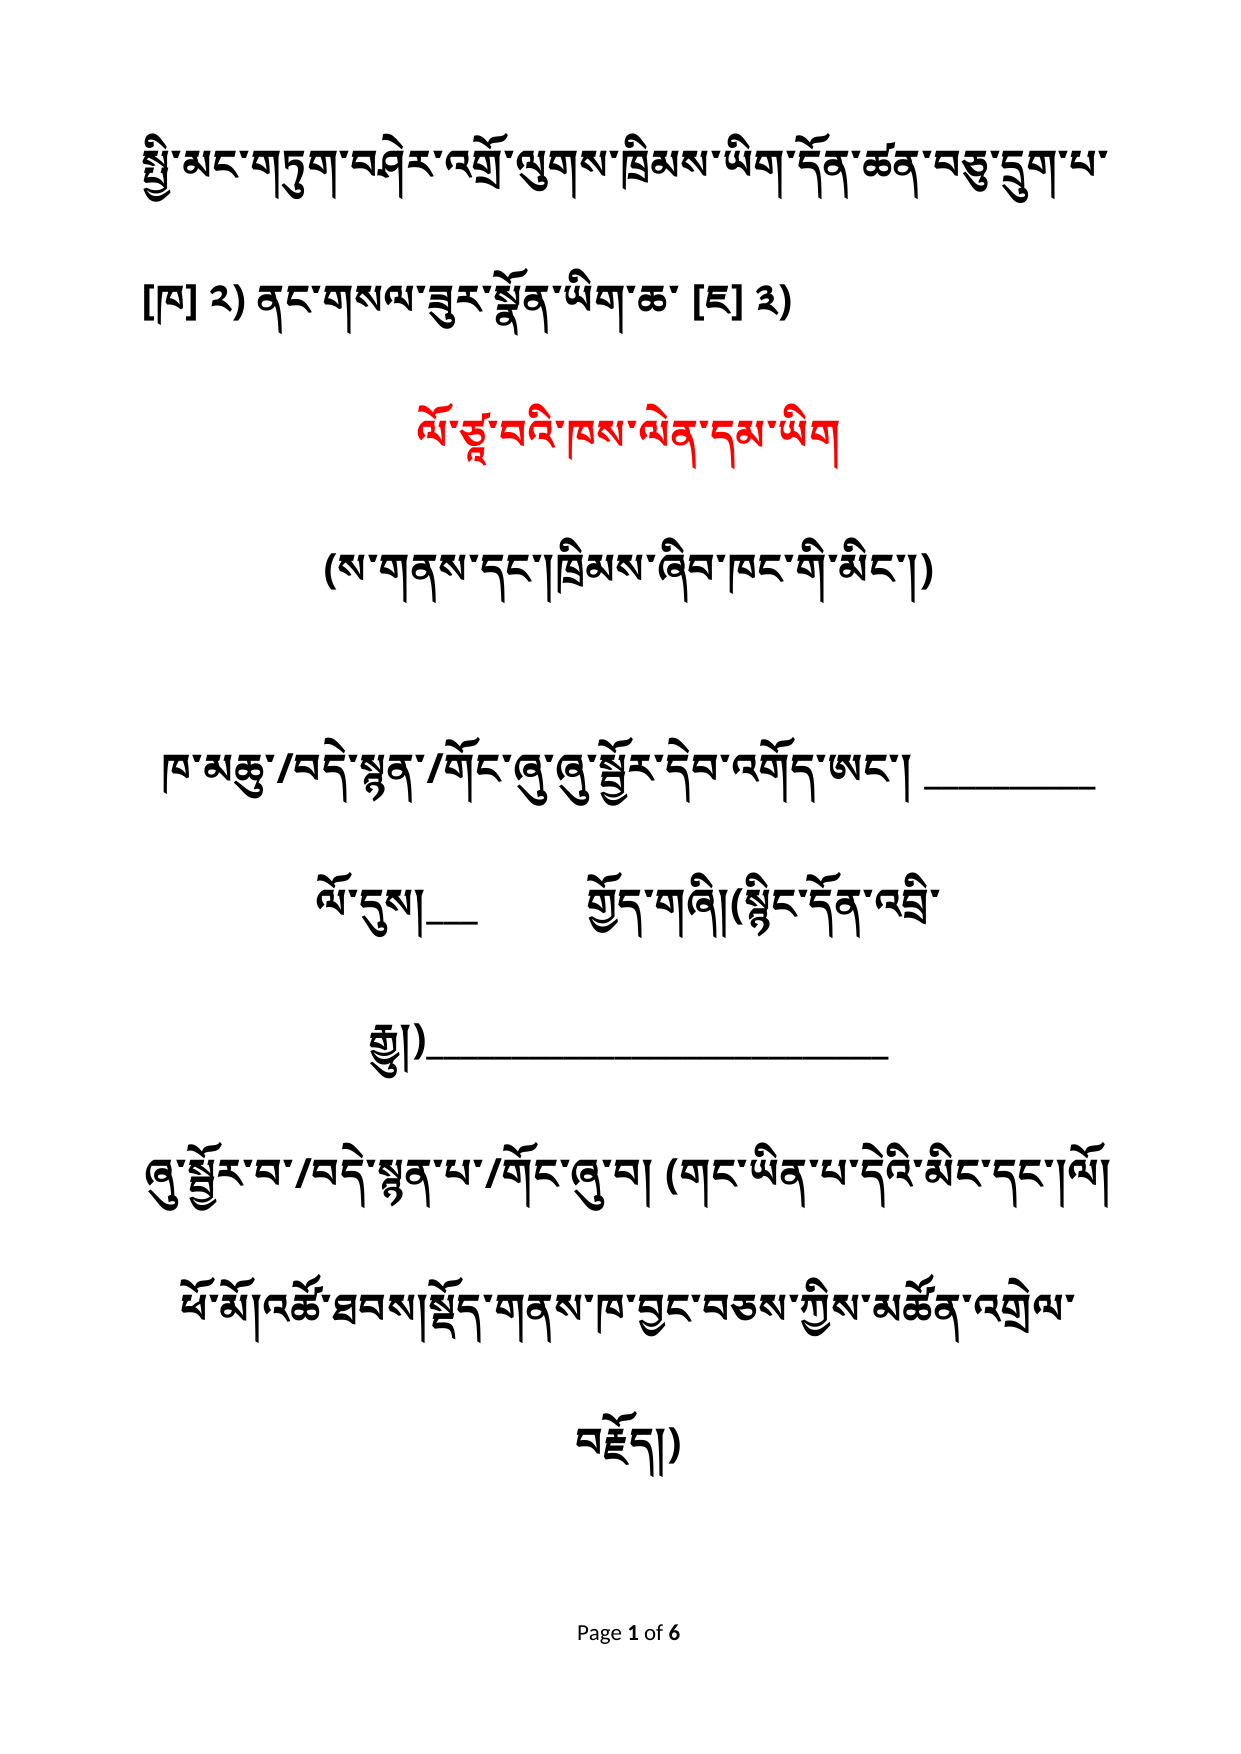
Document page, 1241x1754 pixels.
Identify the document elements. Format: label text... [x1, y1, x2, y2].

text སྤྱི་མང་གཏུག་བཤེར་འགྲོ་ལུགས་ཁྲིམས་ཡིག་དོན་ཚན་བཅུ་དྲུག་པ་ [ཁ] ༢) ནང་གསལ་ཟུར་སྣོན་ཡིག་ཆ་ [ཇ] ༣) [141, 118, 1116, 371]
text ལོ་ཙཱ་བའི་ཁས་ལེན་དམ་ཡིག [141, 388, 1116, 505]
text (ས་གནས་དང༌།ཁྲིམས་ཞིབ་ཁང་གི་མིང༌།) [141, 523, 1116, 640]
text ཞུ་སྦྱོར་བ་/བདེ་སྙན་པ་/གོང་ཞུ་བ། (གང་ཡིན་པ་དེའི་མིང་དང༌།ལོ།ཕོ་མོ།འཚོ་ཐབས།སྡོད་གནས་ཁ་བྱང་བཅས་ཀྱིས་མཚོན་འགྲེལ་བརྗོད།) [141, 1127, 1116, 1514]
text ཁ་མཆུ་/བདེ་སྙན་/གོང་ཞུ་ཞུ་སྦྱོར་དེབ་འགོད་ཨང་། __________ ལོ་དུས།___ གྱོད་གཞི།(སྙིང་དོན་འབྲི་རྒྱུ།)___________________________ [141, 723, 1116, 1110]
